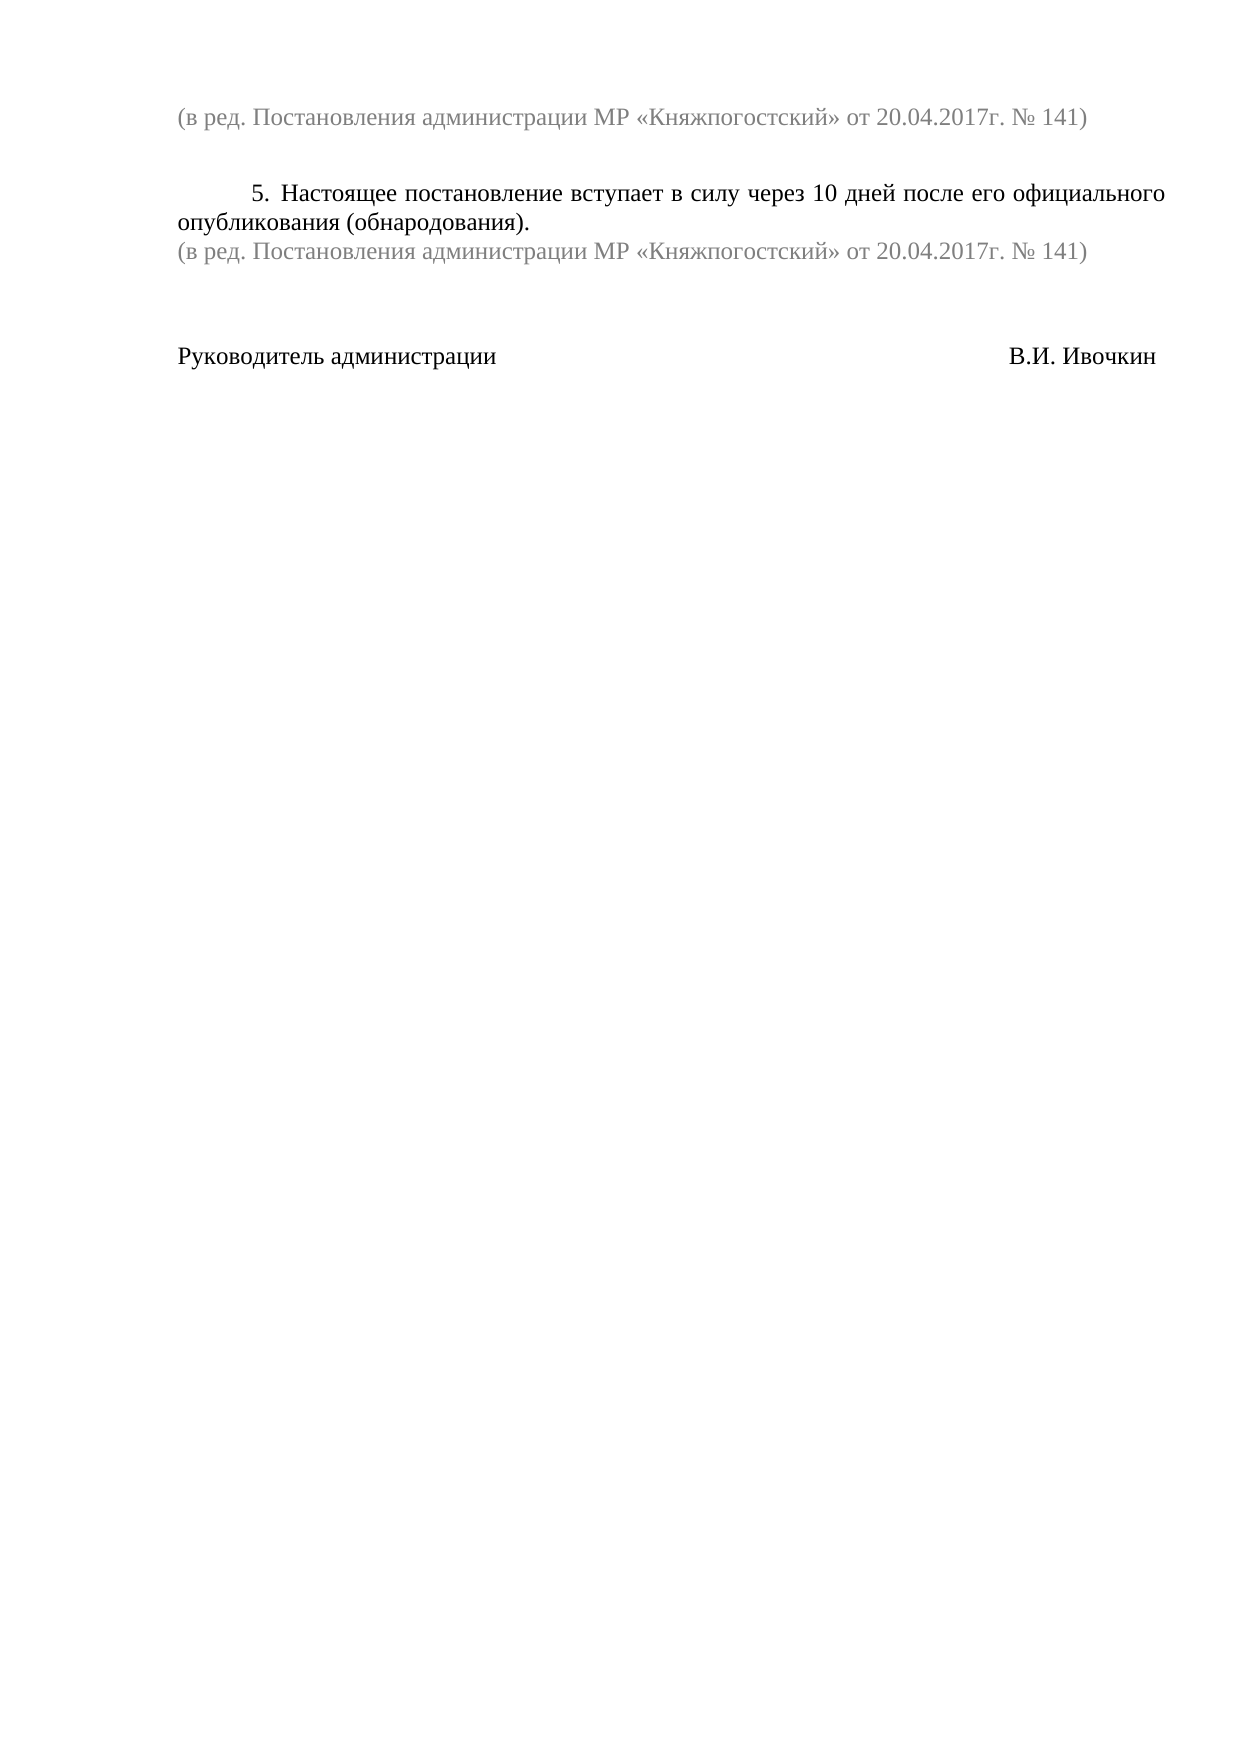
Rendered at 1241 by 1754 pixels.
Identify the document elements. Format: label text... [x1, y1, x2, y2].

text Руководитель администрации В.И. Ивочкин [177, 341, 1167, 370]
text (в ред. Постановления администрации МР «Княжпогостский» от 20.04.2017г. № 141) [177, 236, 1167, 264]
text (в ред. Постановления администрации МР «Княжпогостский» от 20.04.2017г. № 141) [177, 102, 1167, 131]
list Настоящее постановление вступает в силу через 10 дней после его официального опубликования (обнародования). [177, 178, 1167, 236]
